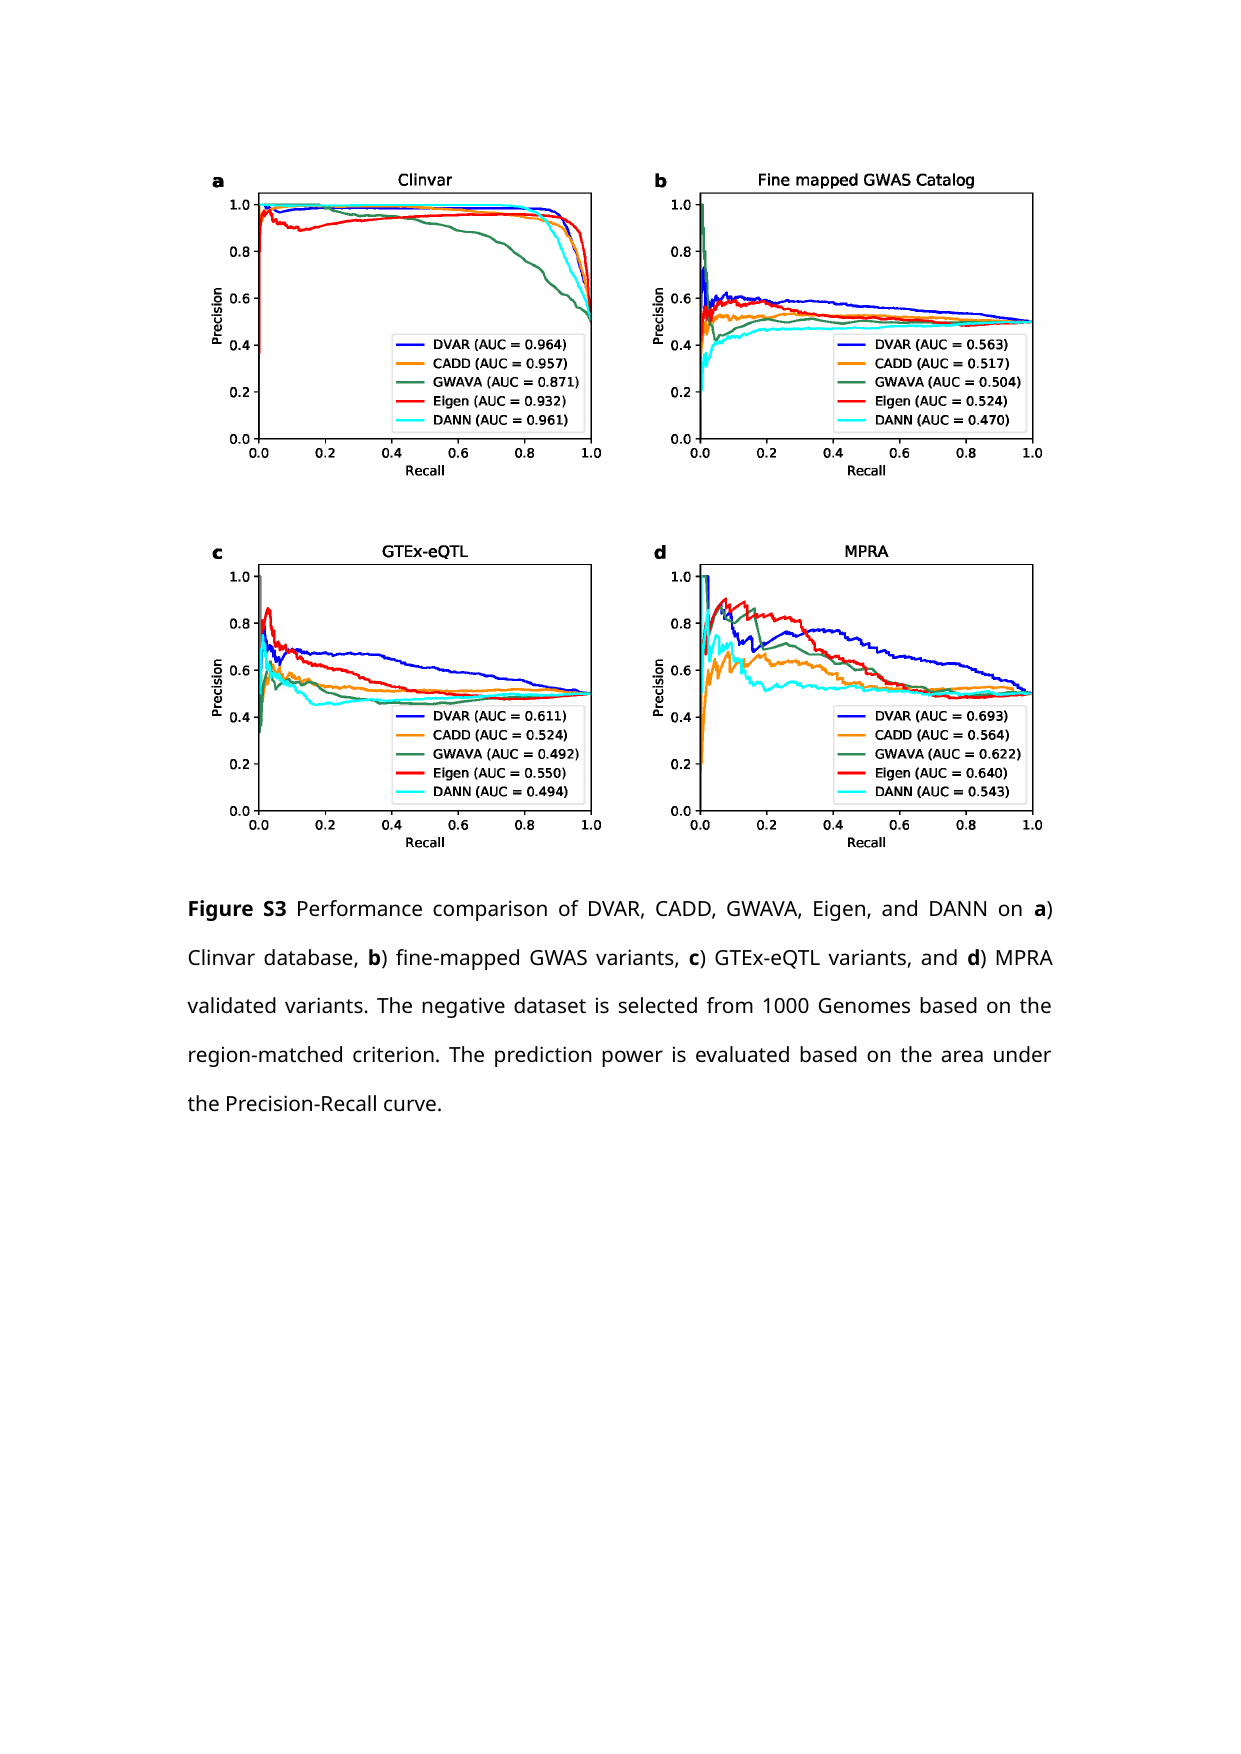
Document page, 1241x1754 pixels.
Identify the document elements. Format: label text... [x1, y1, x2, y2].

picture [187, 162, 1053, 866]
text Figure S3 Performance comparison of DVAR, CADD, GWAVA, Eigen, and DANN on a) Clinvar database, b) fine-mapped GWAS variants, c) GTEx-eQTL variants, and d) MPRA validated variants. The negative dataset is selected from 1000 Genomes based on the region-matched criterion. The prediction power is evaluated based on the area under the Precision-Recall curve. [187, 892, 1053, 1119]
